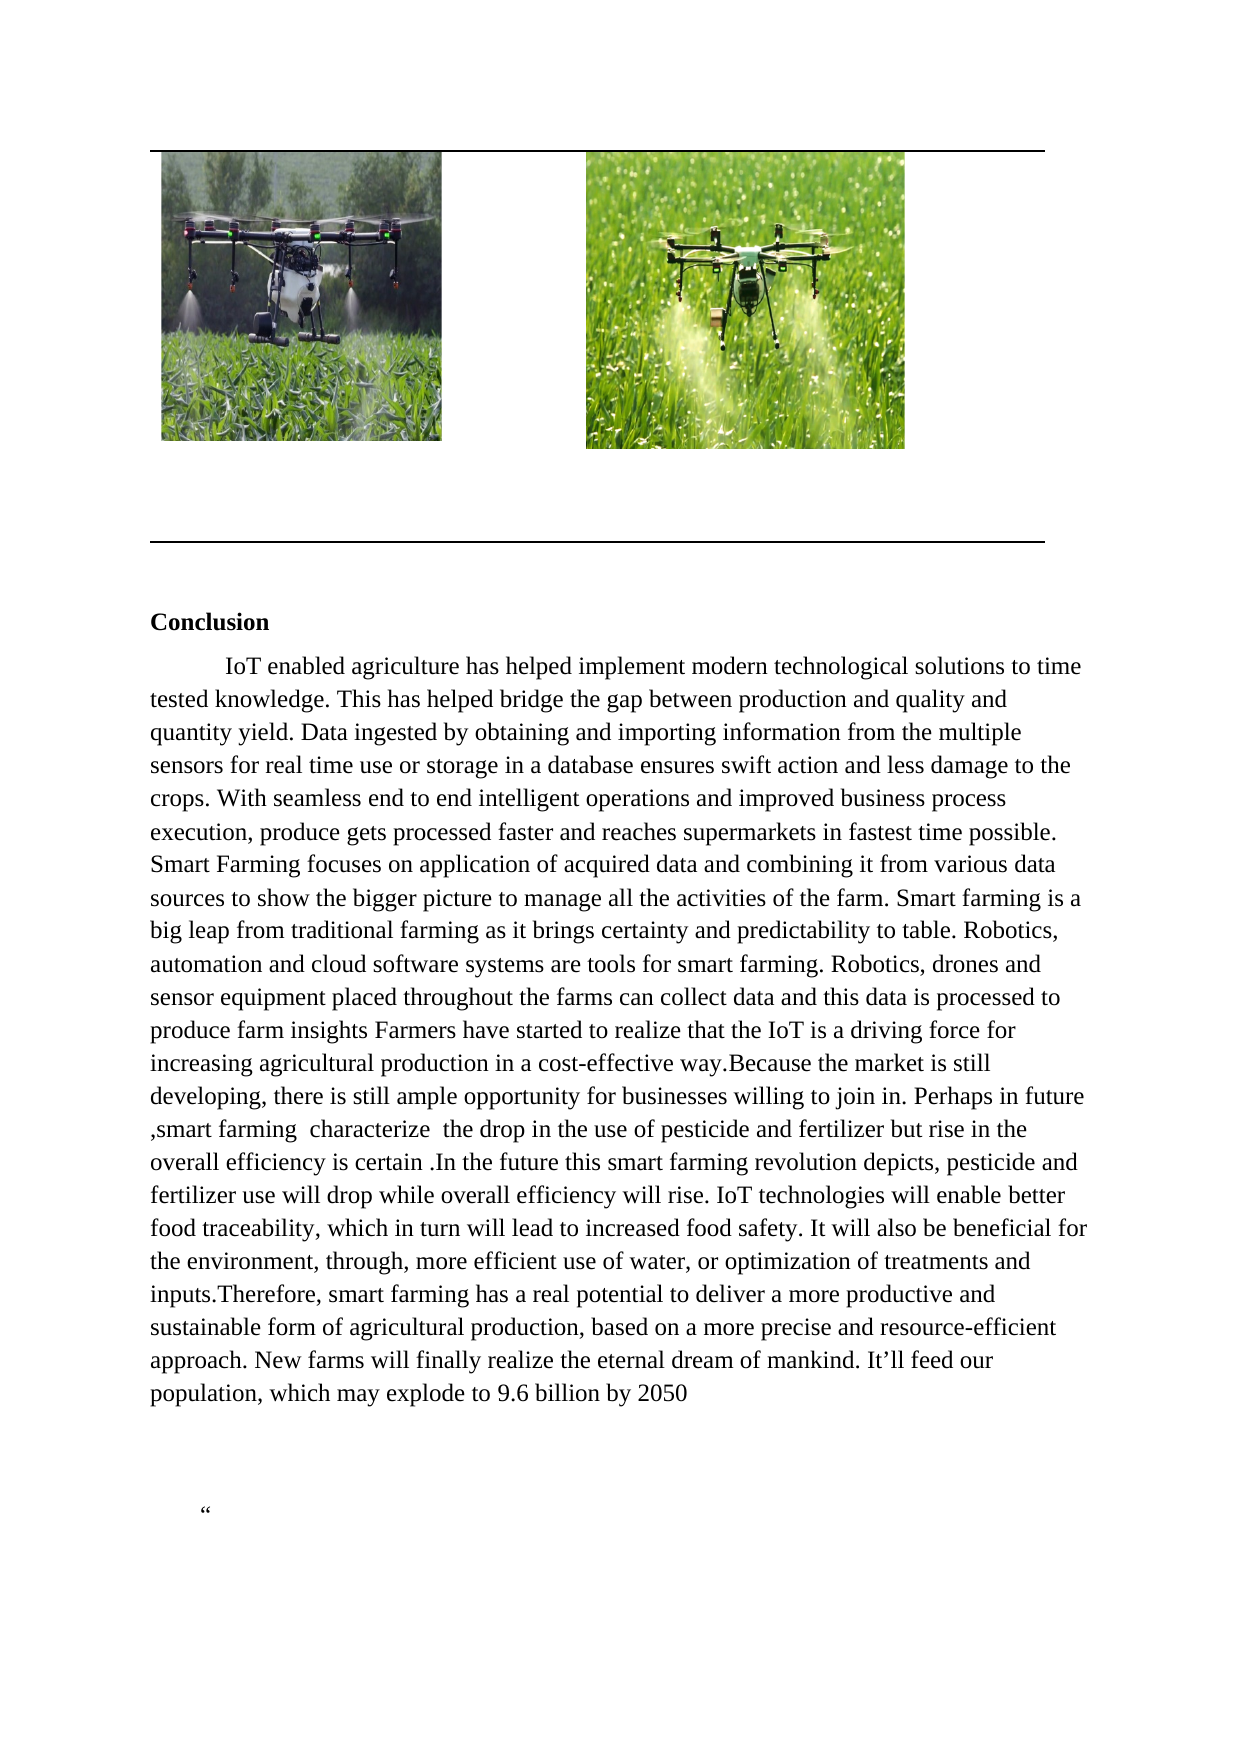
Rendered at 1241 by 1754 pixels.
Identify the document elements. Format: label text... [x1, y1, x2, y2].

subtitle Conclusion [150, 607, 1090, 636]
text IoT enabled agriculture has helped implement modern technological solutions to time tested knowledge. This has helped bridge the gap between production and quality and quantity yield. Data ingested by obtaining and importing information from the multiple sensors for real time use or storage in a database ensures swift action and less damage to the crops. With seamless end to end intelligent operations and improved business process execution, produce gets processed faster and reaches supermarkets in fastest time possible. Smart Farming focuses on application of acquired data and combining it from various data sources to show the bigger picture to manage all the activities of the farm. Smart farming is a big leap from traditional farming as it brings certainty and predictability to table. Robotics, automation and cloud software systems are tools for smart farming. Robotics, drones and sensor equipment placed throughout the farms can collect data and this data is processed to produce farm insights Farmers have started to realize that the IoT is a driving force for increasing agricultural production in a cost-effective way.Because the market is still developing, there is still ample opportunity for businesses willing to join in. Perhaps in future ,smart farming characterize the drop in the use of pesticide and fertilizer but rise in the overall efficiency is certain .In the future this smart farming revolution depicts, pesticide and fertilizer use will drop while overall efficiency will rise. IoT technologies will enable better food traceability, which in turn will lead to increased food safety. It will also be beneficial for the environment, through, more efficient use of water, or optimization of treatments and inputs.Therefore, smart farming has a real potential to deliver a more productive and sustainable form of agricultural production, based on a more precise and resource-efficient approach. New farms will finally realize the eternal dream of mankind. It’ll feed our population, which may explode to 9.6 billion by 2050 [150, 651, 1090, 1407]
picture [586, 152, 905, 449]
table_header [575, 152, 1044, 541]
picture [161, 152, 442, 441]
text “ [150, 1500, 1090, 1529]
table_header [150, 152, 575, 541]
